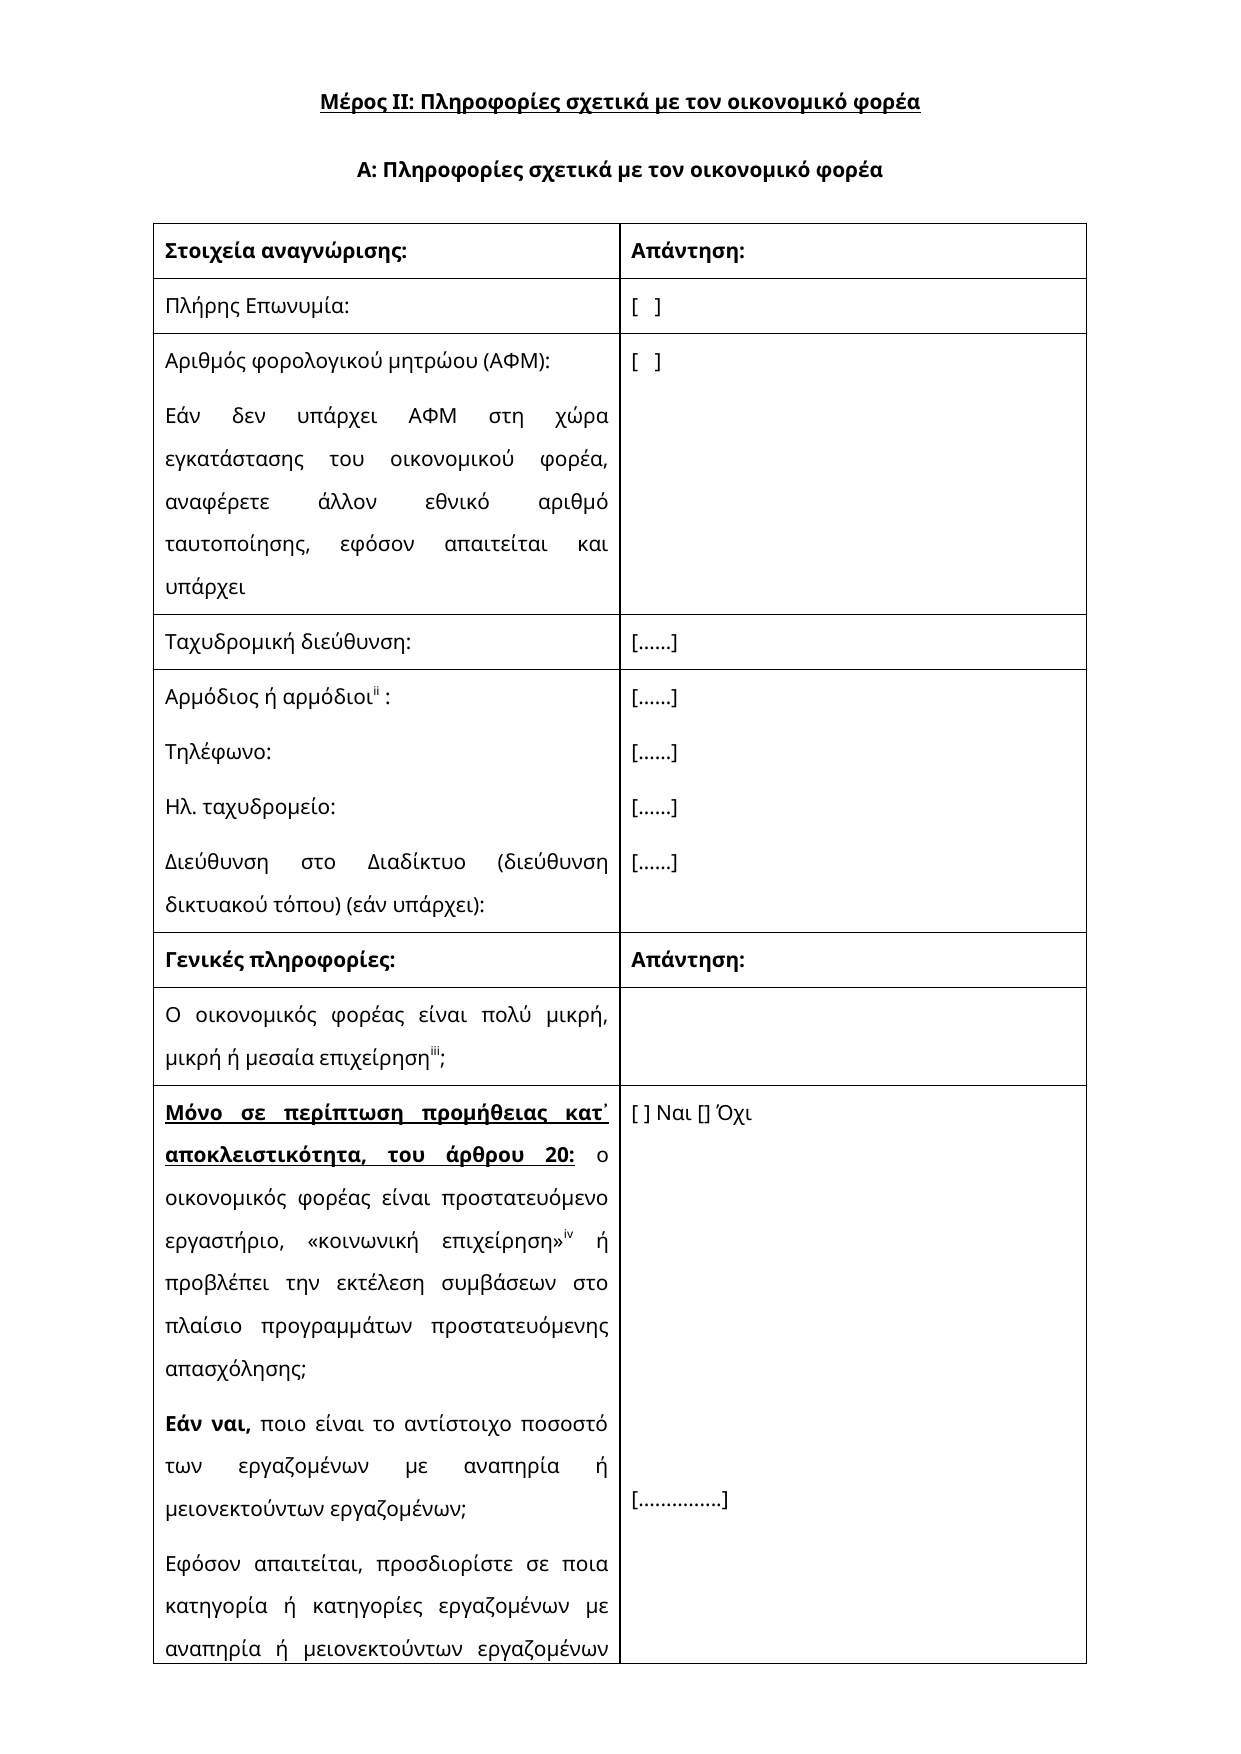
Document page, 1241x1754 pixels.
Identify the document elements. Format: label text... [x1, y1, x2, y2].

table_cell Απάντηση: [621, 933, 1086, 987]
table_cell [154, 1086, 619, 1663]
table_header Στοιχεία αναγνώρισης: [154, 224, 619, 278]
table_cell [ ] [621, 279, 1086, 333]
table_header Απάντηση: [621, 224, 1086, 278]
table_cell [……] [621, 615, 1086, 669]
table_cell Ο οικονομικός φορέας είναι πολύ μικρή, μικρή ή μεσαία επιχείρηση; [154, 988, 619, 1084]
table_cell Ταχυδρομική διεύθυνση: [154, 615, 619, 669]
table_cell Αρμόδιος ή αρμόδιοι : Τηλέφωνο: Ηλ. ταχυδρομείο: Διεύθυνση στο Διαδίκτυο (διεύθυνση δικτυακού τόπου) (εάν υπάρχει): [154, 670, 619, 932]
table_cell Γενικές πληροφορίες: [154, 933, 619, 987]
table_cell Πλήρης Επωνυμία: [154, 279, 619, 333]
table_cell [621, 988, 1086, 1084]
table_cell [……] [……] [……] [……] [621, 670, 1086, 932]
text Μέρος II: Πληροφορίες σχετικά με τον οικονομικό φορέα [75, 87, 1165, 116]
text Α: Πληροφορίες σχετικά με τον οικονομικό φορέα [75, 155, 1165, 183]
table_cell Αριθμός φορολογικού μητρώου (ΑΦΜ): Εάν δεν υπάρχει ΑΦΜ στη χώρα εγκατάστασης του οικονομικού φορέα, αναφέρετε άλλον εθνικό αριθμό ταυτοποίησης, εφόσον απαιτείται και υπάρχει [154, 334, 619, 613]
table_cell [ ] [621, 334, 1086, 613]
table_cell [621, 1086, 1086, 1663]
